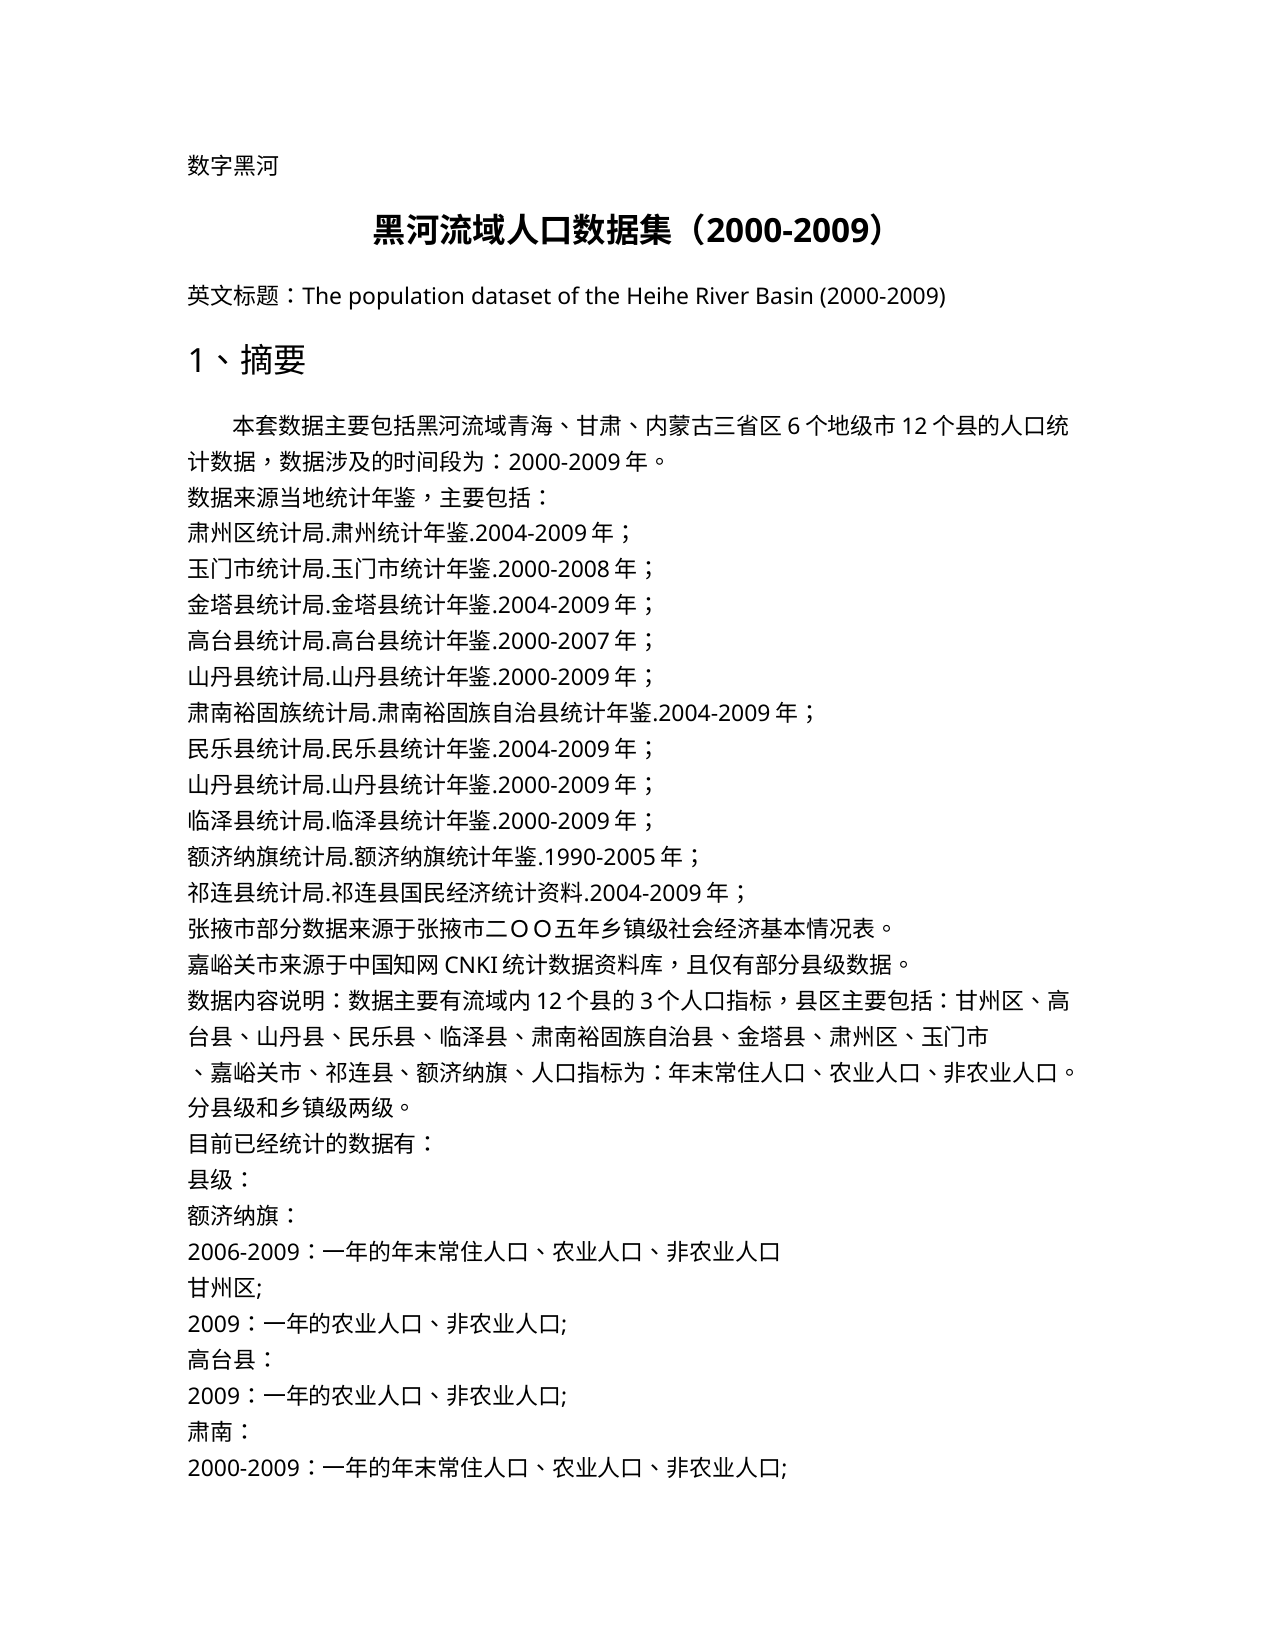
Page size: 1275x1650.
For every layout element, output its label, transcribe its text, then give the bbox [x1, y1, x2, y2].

text 1、摘要 [187, 337, 1087, 382]
text 数字黑河 [187, 150, 1087, 181]
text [187, 409, 1087, 1483]
text 英文标题：The population dataset of the Heihe River Basin (2000-2009) [187, 280, 1087, 311]
text 黑河流域人口数据集（2000-2009） [187, 207, 1087, 252]
